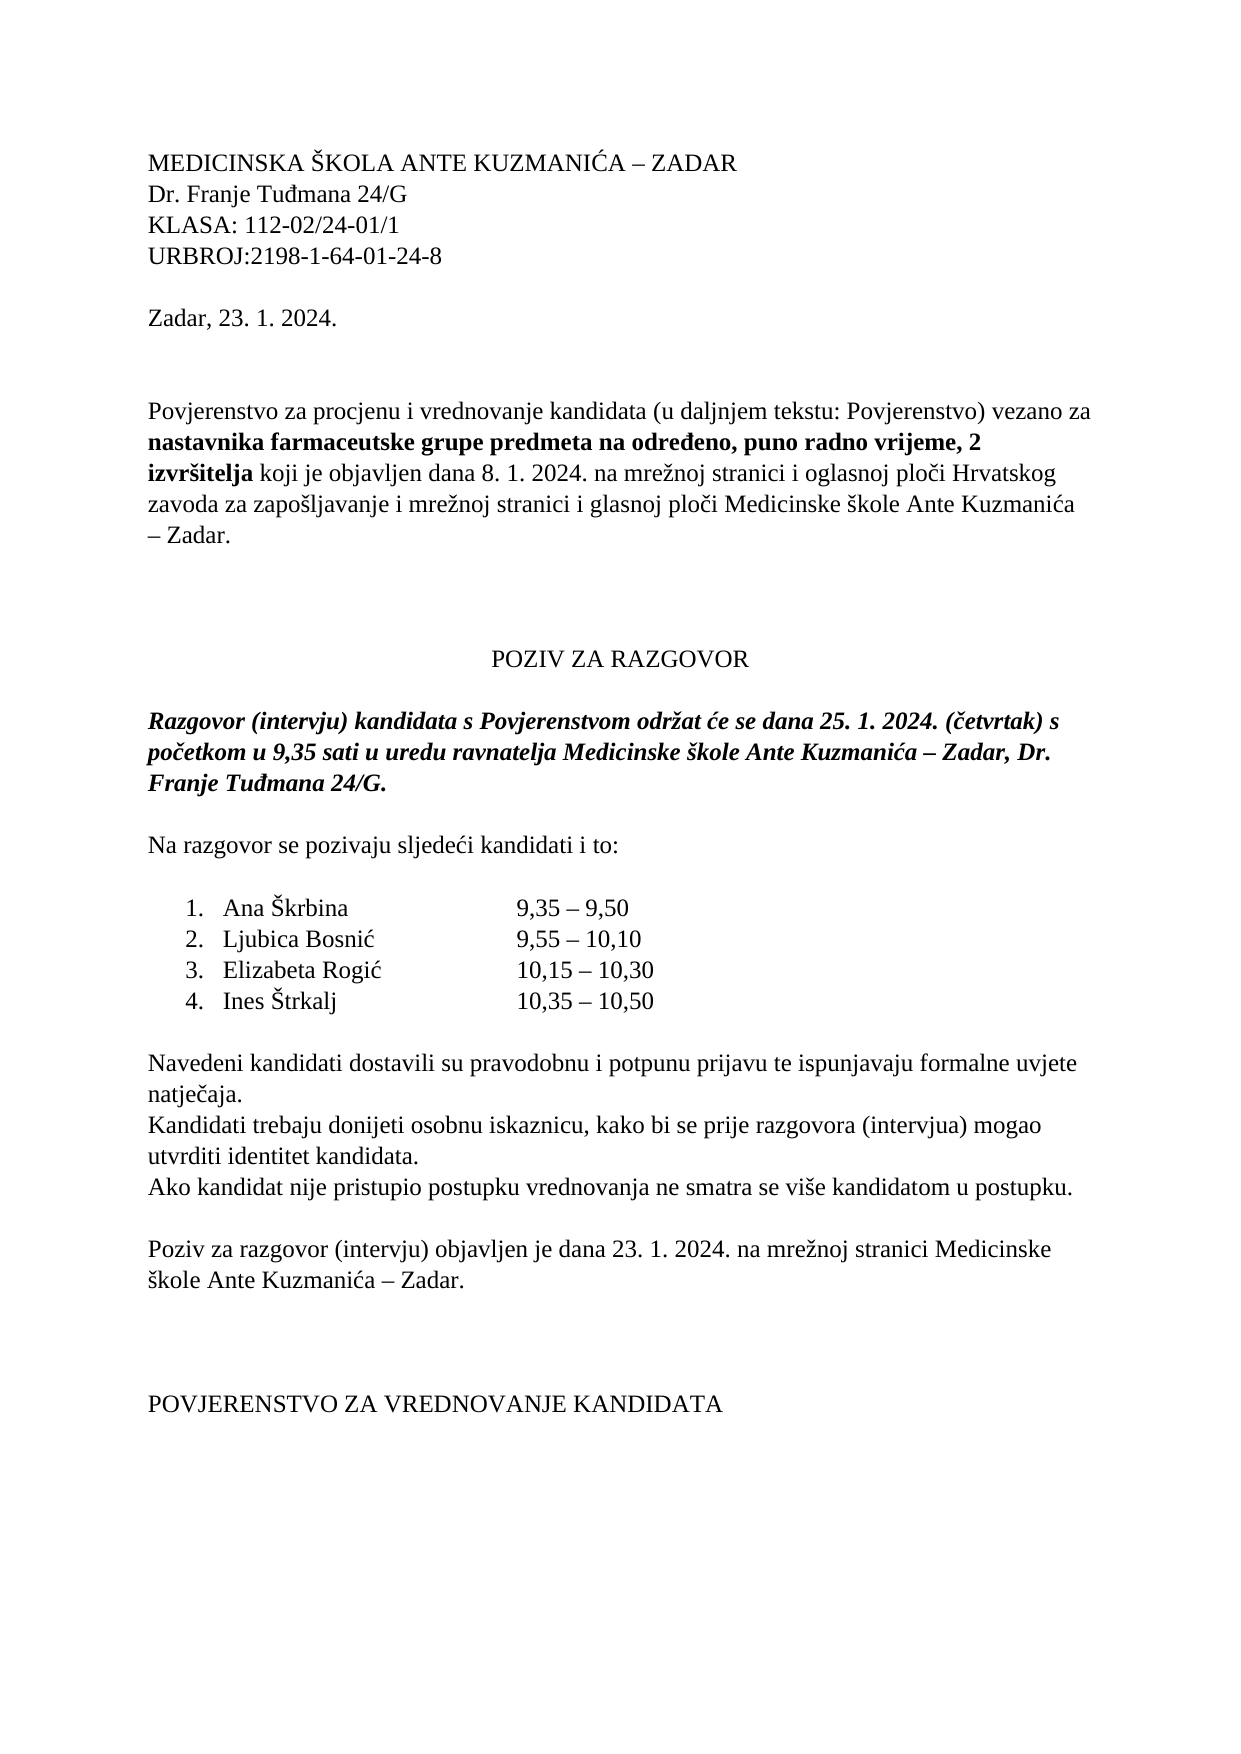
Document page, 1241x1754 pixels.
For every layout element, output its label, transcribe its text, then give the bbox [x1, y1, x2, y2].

list Ljubica Bosnić 9,55 – 10,10 [185, 924, 1093, 952]
text Dr. Franje Tuđmana 24/G [148, 179, 1093, 207]
text MEDICINSKA ŠKOLA ANTE KUZMANIĆA – ZADAR [148, 148, 1093, 176]
text Povjerenstvo za procjenu i vrednovanje kandidata (u daljnjem tekstu: Povjerenstvo) vezano za nastavnika farmaceutske grupe predmeta na određeno, puno radno vrijeme, 2 izvršitelja koji je objavljen dana 8. 1. 2024. na mrežnoj stranici i oglasnoj ploči Hrvatskog zavoda za zapošljavanje i mrežnoj stranici i glasnoj ploči Medicinske škole Ante Kuzmanića – Zadar. [148, 396, 1093, 549]
text KLASA: 112-02/24-01/1 [148, 210, 1093, 238]
list Ana Škrbina 9,35 – 9,50 [185, 893, 1093, 921]
text POZIV ZA RAZGOVOR [148, 644, 1093, 673]
text Na razgovor se pozivaju sljedeći kandidati i to: [148, 831, 1093, 859]
list Ines Štrkalj 10,35 – 10,50 [185, 986, 1093, 1014]
text Poziv za razgovor (intervju) objavljen je dana 23. 1. 2024. na mrežnoj stranici Medicinske škole Ante Kuzmanića – Zadar. [148, 1234, 1093, 1294]
text Navedeni kandidati dostavili su pravodobnu i potpunu prijavu te ispunjavaju formalne uvjete natječaja. [148, 1048, 1093, 1108]
text Razgovor (intervju) kandidata s Povjerenstvom održat će se dana 25. 1. 2024. (četvrtak) s početkom u 9,35 sati u uredu ravnatelja Medicinske škole Ante Kuzmanića – Zadar, Dr. Franje Tuđmana 24/G. [148, 706, 1093, 797]
text Ako kandidat nije pristupio postupku vrednovanja ne smatra se više kandidatom u postupku. [148, 1172, 1093, 1201]
text Kandidati trebaju donijeti osobnu iskaznicu, kako bi se prije razgovora (intervjua) mogao utvrditi identitet kandidata. [148, 1110, 1093, 1170]
text Zadar, 23. 1. 2024. [148, 303, 1093, 332]
text URBROJ:2198-1-64-01-24-8 [148, 241, 1093, 269]
text POVJERENSTVO ZA VREDNOVANJE KANDIDATA [148, 1389, 1093, 1418]
list Elizabeta Rogić 10,15 – 10,30 [185, 955, 1093, 983]
